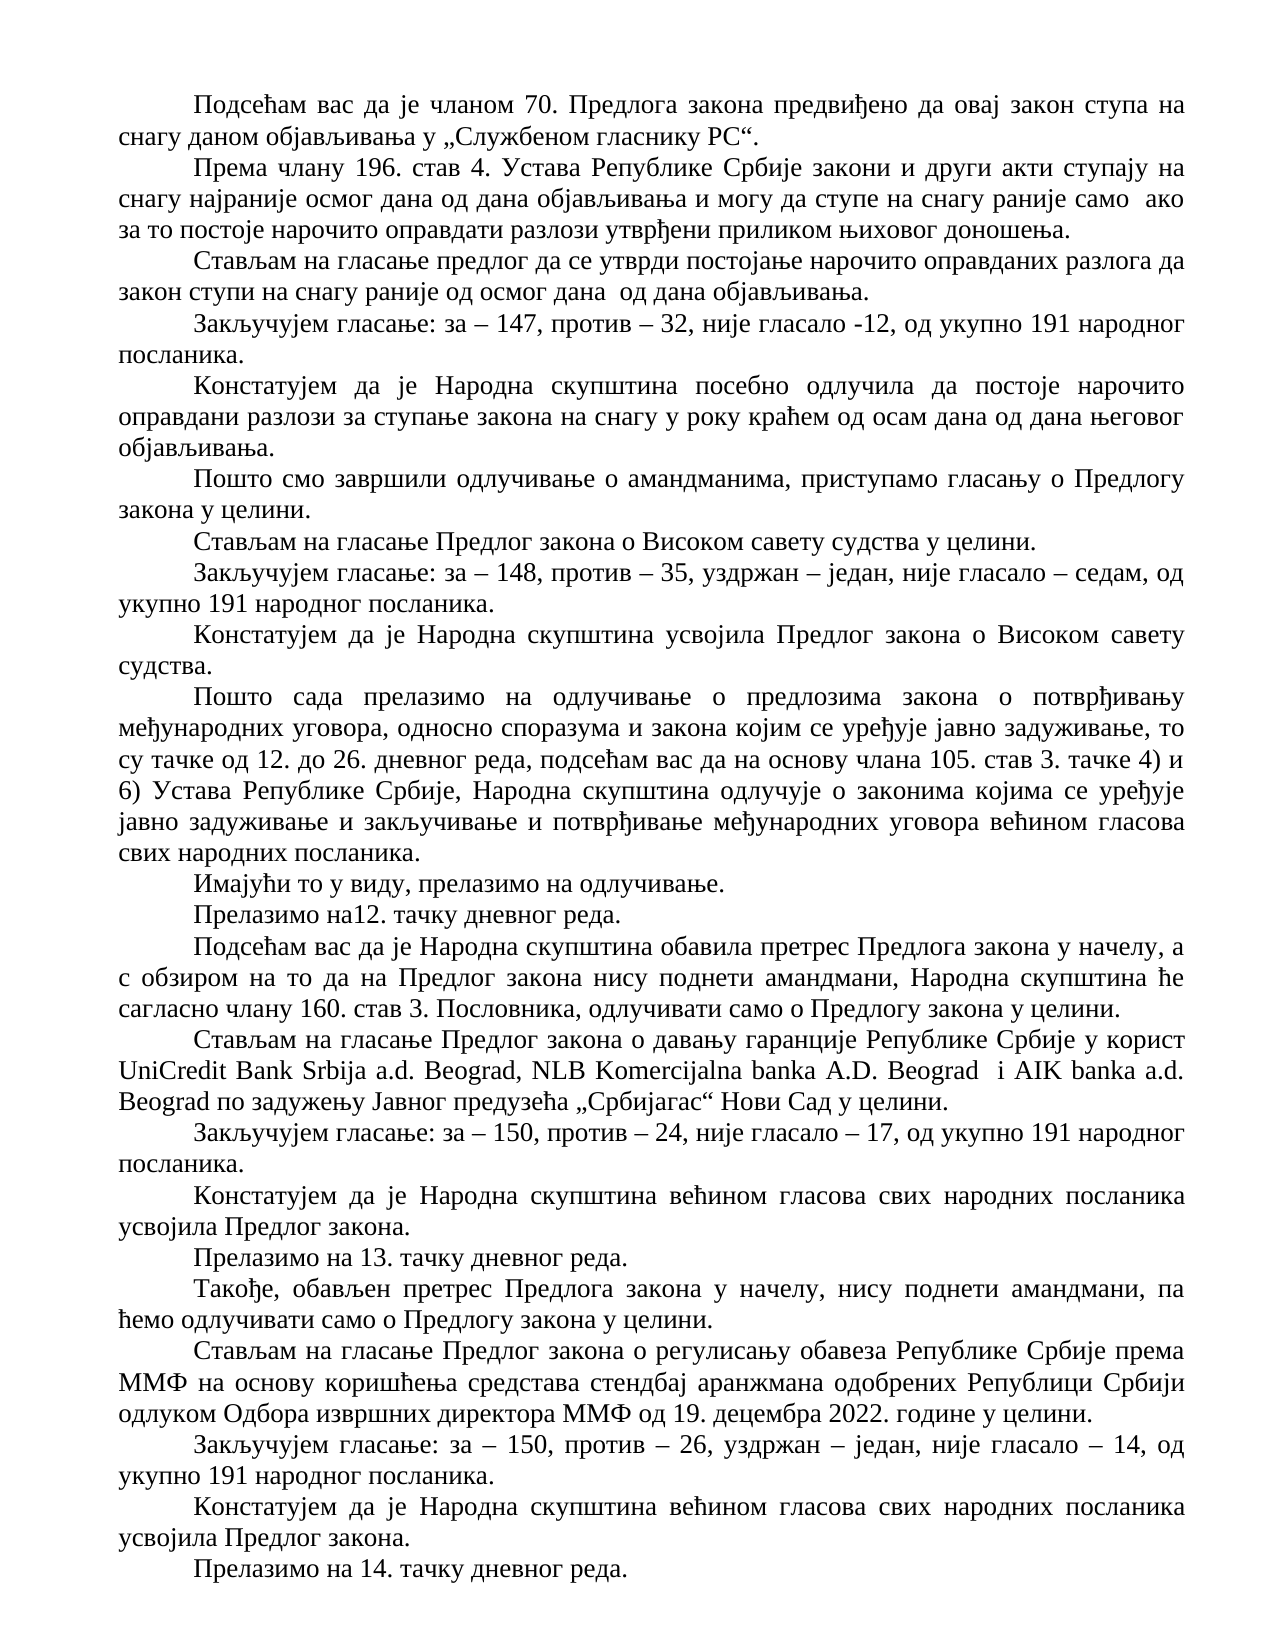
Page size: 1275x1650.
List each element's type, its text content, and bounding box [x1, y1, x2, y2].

text Стављам на гласање Предлог закона о давању гаранције Републике Србије у корист UniCredit Bank Srbija a.d. Beograd, NLB Komercijalna banka A.D. Beograd i AIK banka a.d. Beograd по задужењу Јавног предузећа „Србијагас“ Нови Сад у целини. [118, 1023, 1186, 1116]
text Прелазимо на 14. тачку дневног реда. [118, 1552, 1186, 1584]
text Пошто сада прелазимо на одлучивање о предлозима закона о потврђивању међународних уговора, односно споразума и закона којим се уређује јавно задуживање, то су тачке од 12. до 26. дневног реда, подсећам вас да на основу члана 105. став 3. тачке 4) и 6) Устава Републике Србије, Народна скупштина одлучује о законима којима се уређује јавно задуживање и закључивање и потврђивање међународних уговора већином гласова свих народних посланика. [118, 680, 1186, 867]
text Такође, обављен претрес Предлога закона у начелу, нису поднети амандмани, па ћемо одлучивати само о Предлогу закона у целини. [118, 1272, 1186, 1334]
text Констатујем да је Народна скупштина већином гласова свих народних посланика усвојила Предлог закона. [118, 1490, 1186, 1552]
text Констатујем да је Народна скупштина већином гласова свих народних посланика усвојила Предлог закона. [118, 1179, 1186, 1241]
text Имајући то у виду, прелазимо на одлучивање. [118, 867, 1186, 898]
text Прелазимо на 13. тачку дневног реда. [118, 1241, 1186, 1272]
text Стављам на гласање Предлог закона о Високом савету судства у целини. [118, 525, 1186, 556]
text Констатујем да је Народна скупштина усвојила Предлог закона о Високом савету судства. [118, 618, 1186, 680]
text Закључујем гласање: за – 148, против – 35, уздржан – један, није гласало – седам, од укупно 191 народног посланика. [118, 556, 1186, 618]
text Стављам на гласање Предлог закона о регулисању обавеза Републике Србије према ММФ на основу коришћења средстава стендбај аранжмана одобрених Републици Србији одлуком Одбора извршних директора ММФ од 19. децембра 2022. године у целини. [118, 1334, 1186, 1428]
text Подсећам вас да је чланом 70. Предлога закона предвиђено да овај закон ступа на снагу даном објављивања у „Службеном гласнику РС“. [118, 89, 1186, 151]
text Пошто смо завршили одлучивање о амандманима, приступамо гласању о Предлогу закона у целини. [118, 462, 1186, 525]
text Закључујем гласање: за – 150, против – 26, уздржан – један, није гласало – 14, од укупно 191 народног посланика. [118, 1428, 1186, 1490]
text Прелазимо на12. тачку дневног реда. [118, 898, 1186, 929]
text Стављам на гласање предлог да се утврди постојање нарочито оправданих разлога да закон ступи на снагу раније од осмог дана од дана објављивања. [118, 244, 1186, 307]
text Констатујем да је Народна скупштина посебно одлучила да постоје нарочито оправдани разлози за ступање закона на снагу у року краћем од осам дана од дана његовог објављивања. [118, 369, 1186, 462]
text Према члану 196. став 4. Устава Републике Србије закони и други акти ступају на снагу најраније осмог дана од дана објављивања и могу да ступе на снагу раније само ако за то постоје нарочито оправдати разлози утврђени приликом њиховог доношења. [118, 151, 1186, 244]
text Закључујем гласање: за – 150, против – 24, није гласало – 17, од укупно 191 народног посланика. [118, 1116, 1186, 1179]
text Закључујем гласање: за – 147, против – 32, није гласало -12, од укупно 191 народног посланика. [118, 307, 1186, 369]
text Подсећам вас да је Народна скупштина обавила претрес Предлога закона у начелу, а с обзиром на то да на Предлог закона нису поднети амандмани, Народна скупштина ће сагласно члану 160. став 3. Пословника, одлучивати само о Предлогу закона у целини. [118, 929, 1186, 1023]
